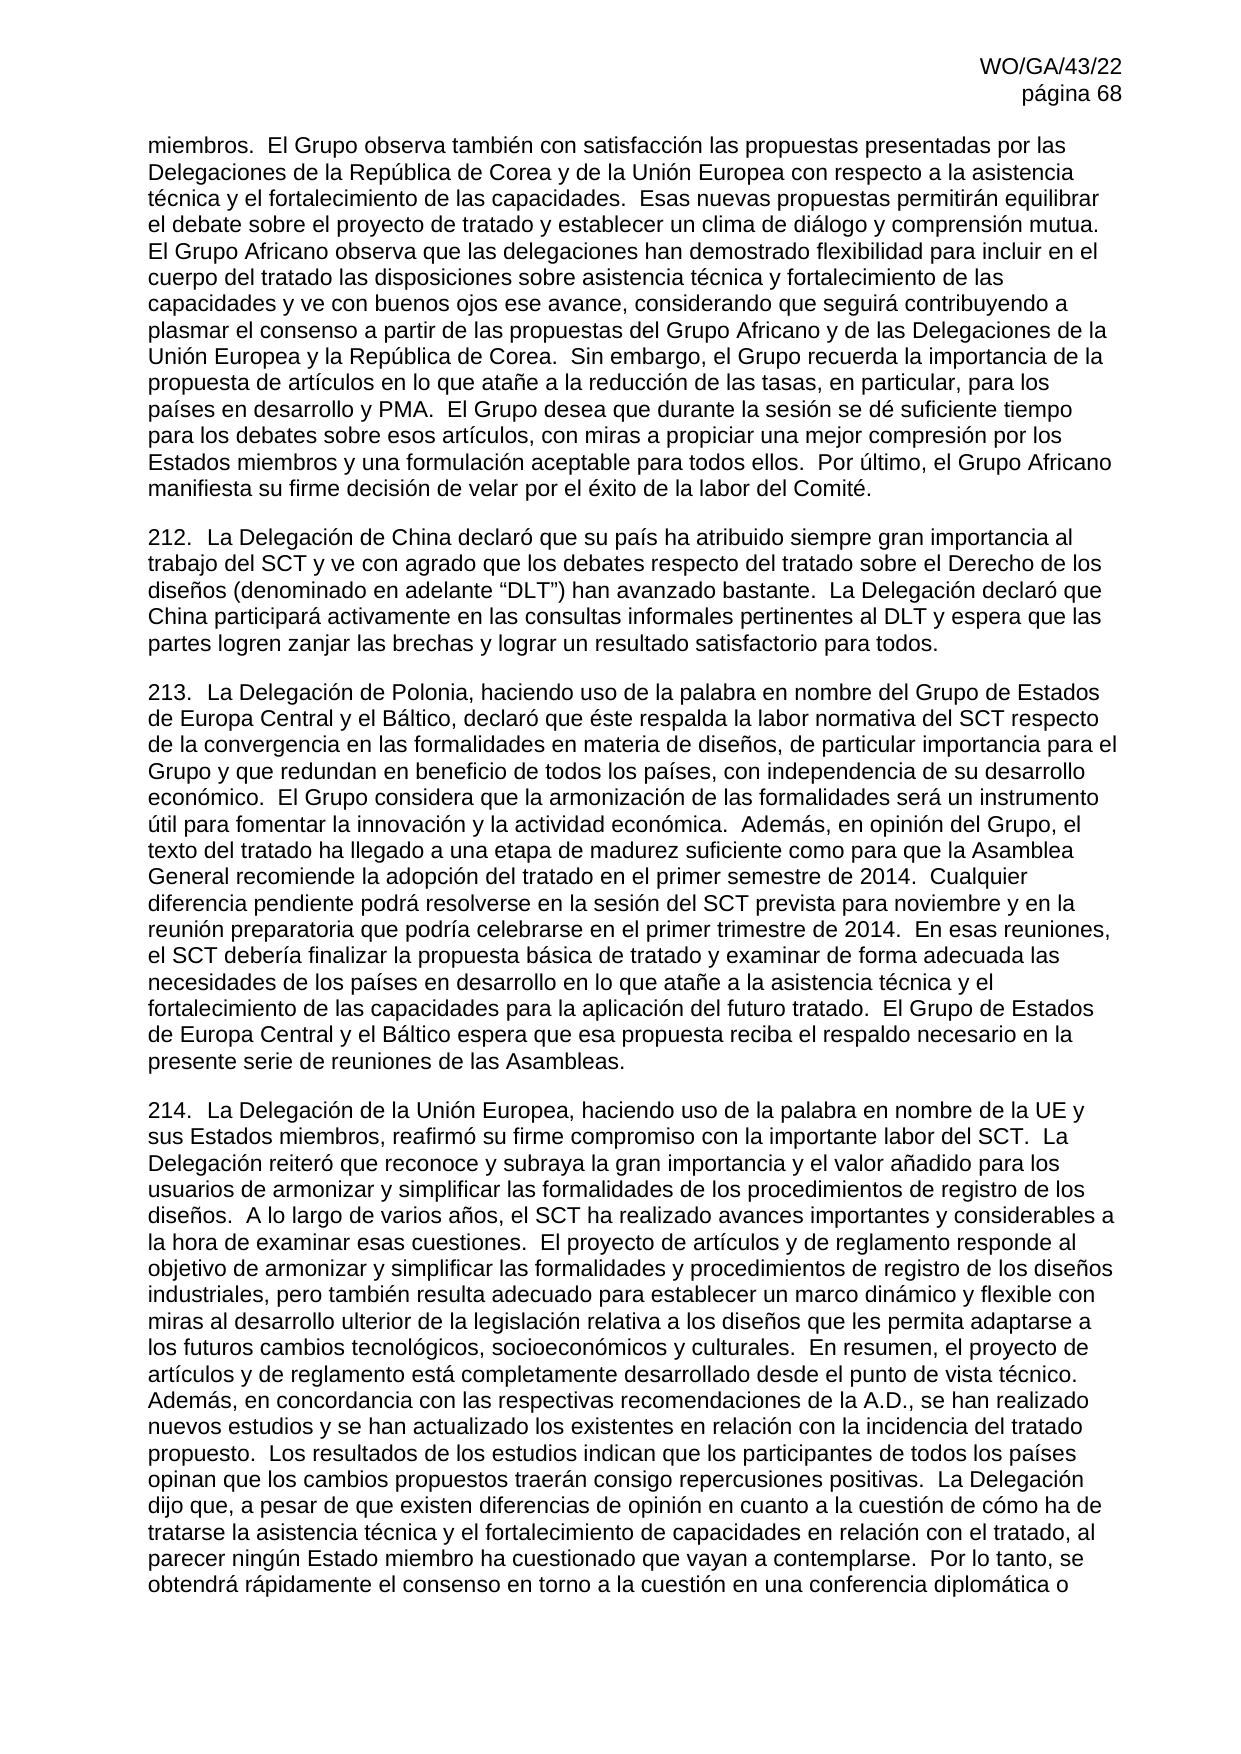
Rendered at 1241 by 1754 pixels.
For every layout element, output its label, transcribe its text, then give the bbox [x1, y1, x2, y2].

text La Delegación de China declaró que su país ha atribuido siempre gran importancia al trabajo del SCT y ve con agrado que los debates respecto del tratado sobre el Derecho de los diseños (denominado en adelante “DLT”) han avanzado bastante. La Delegación declaró que China participará activamente en las consultas informales pertinentes al DLT y espera que las partes logren zanjar las brechas y lograr un resultado satisfactorio para todos. [148, 524, 1122, 656]
text La Delegación de Polonia, haciendo uso de la palabra en nombre del Grupo de Estados de Europa Central y el Báltico, declaró que éste respalda la labor normativa del SCT respecto de la convergencia en las formalidades en materia de diseños, de particular importancia para el Grupo y que redundan en beneficio de todos los países, con independencia de su desarrollo económico. El Grupo considera que la armonización de las formalidades será un instrumento útil para fomentar la innovación y la actividad económica. Además, en opinión del Grupo, el texto del tratado ha llegado a una etapa de madurez suficiente como para que la Asamblea General recomiende la adopción del tratado en el primer semestre de 2014. Cualquier diferencia pendiente podrá resolverse en la sesión del SCT prevista para noviembre y en la reunión preparatoria que podría celebrarse en el primer trimestre de 2014. En esas reuniones, el SCT debería finalizar la propuesta básica de tratado y examinar de forma adecuada las necesidades de los países en desarrollo en lo que atañe a la asistencia técnica y el fortalecimiento de las capacidades para la aplicación del futuro tratado. El Grupo de Estados de Europa Central y el Báltico espera que esa propuesta reciba el respaldo necesario en la presente serie de reuniones de las Asambleas. [148, 679, 1122, 1074]
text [148, 132, 1122, 501]
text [148, 1097, 1122, 1598]
